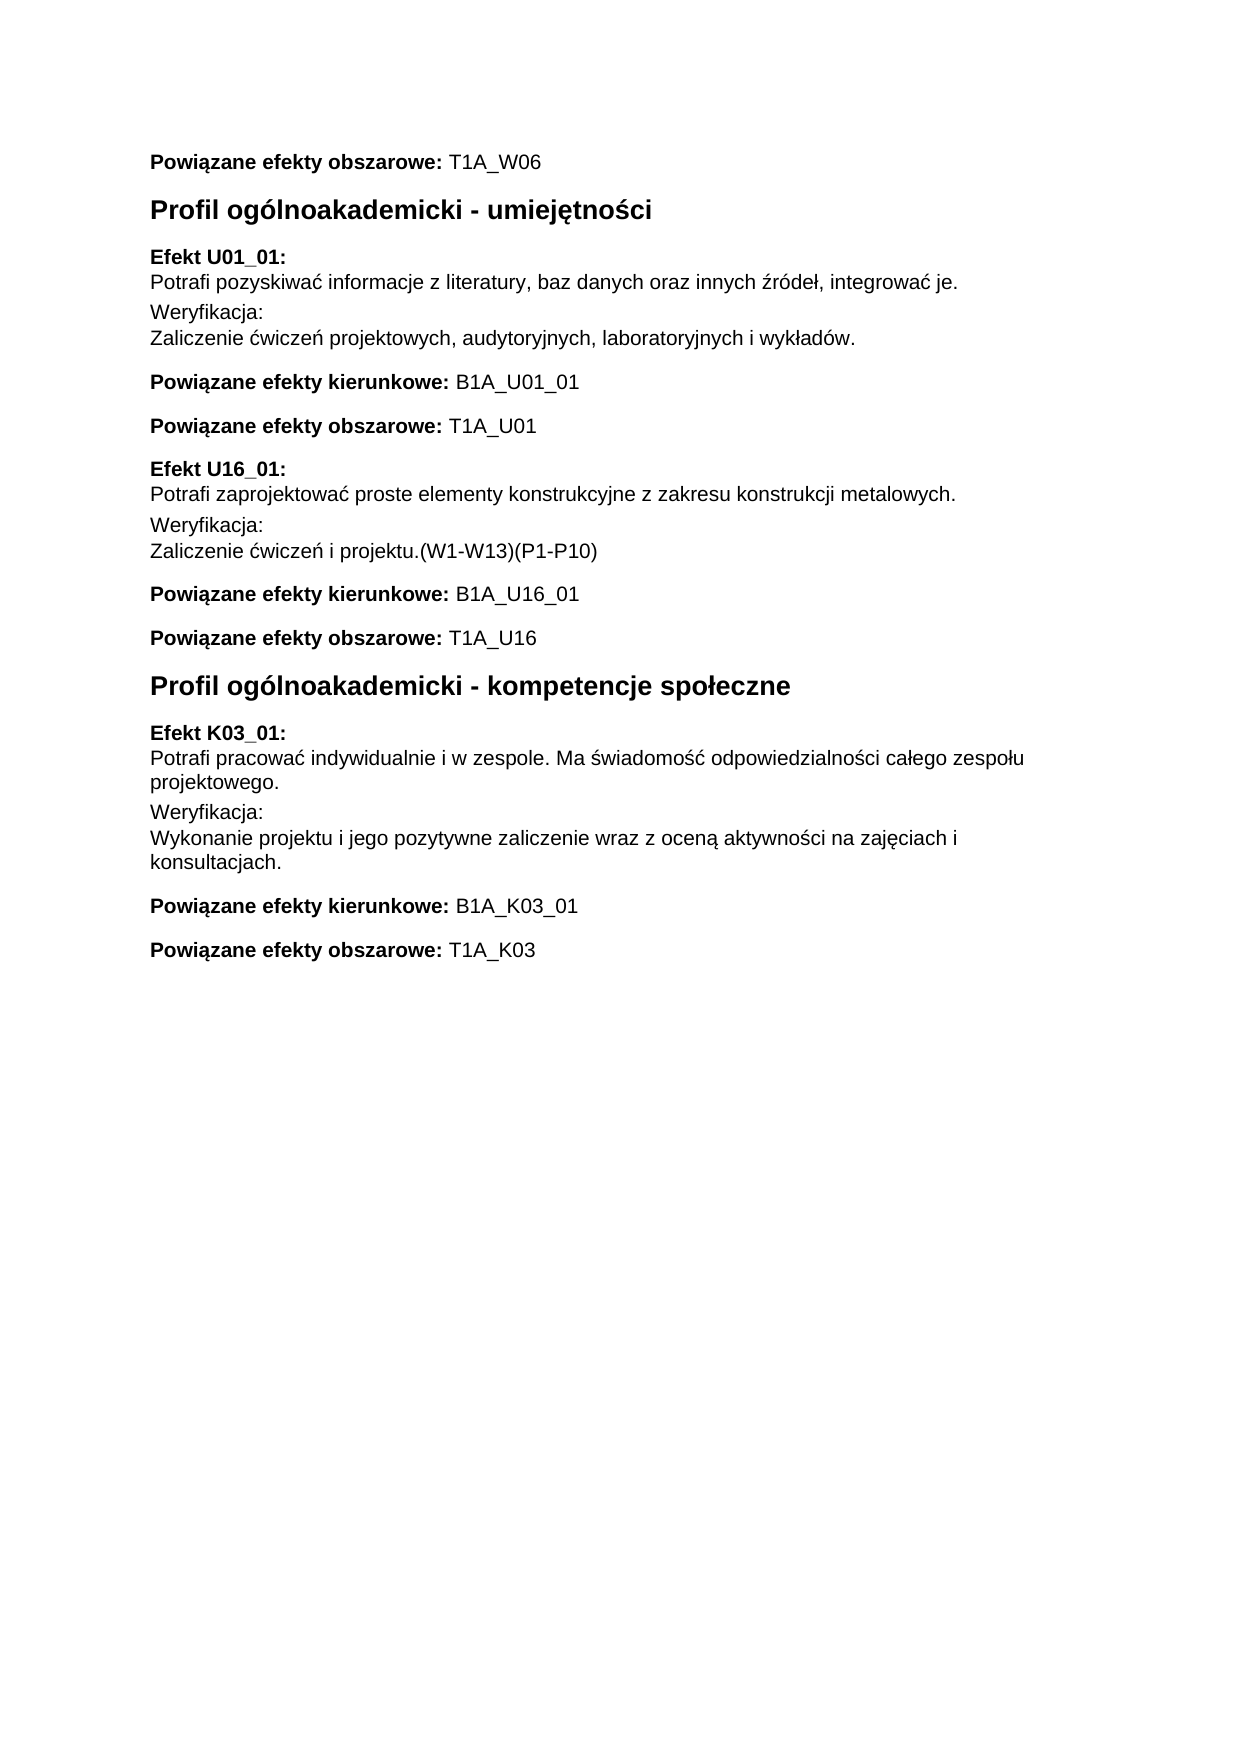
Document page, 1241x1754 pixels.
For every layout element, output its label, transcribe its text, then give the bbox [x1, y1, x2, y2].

text Potrafi pozyskiwać informacje z literatury, baz danych oraz innych źródeł, integrować je. [150, 270, 1090, 294]
text Powiązane efekty obszarowe: T1A_U01 [150, 413, 1090, 437]
text Powiązane efekty obszarowe: T1A_K03 [150, 937, 1090, 961]
text Wykonanie projektu i jego pozytywne zaliczenie wraz z oceną aktywności na zajęciach i konsultacjach. [150, 826, 1090, 874]
text Potrafi pracować indywidualnie i w zespole. Ma świadomość odpowiedzialności całego zespołu projektowego. [150, 746, 1090, 794]
text Efekt K03_01: [150, 721, 1090, 745]
text Zaliczenie ćwiczeń projektowych, audytoryjnych, laboratoryjnych i wykładów. [150, 326, 1090, 350]
text Weryfikacja: [150, 300, 1090, 324]
text Powiązane efekty obszarowe: T1A_U16 [150, 626, 1090, 650]
subtitle Profil ogólnoakademicki - kompetencje społeczne [150, 670, 1090, 701]
text Efekt U16_01: [150, 457, 1090, 481]
text Powiązane efekty kierunkowe: B1A_U16_01 [150, 582, 1090, 606]
text Powiązane efekty kierunkowe: B1A_K03_01 [150, 894, 1090, 918]
text Powiązane efekty kierunkowe: B1A_U01_01 [150, 370, 1090, 394]
text Weryfikacja: [150, 512, 1090, 536]
text Weryfikacja: [150, 800, 1090, 824]
text Powiązane efekty obszarowe: T1A_W06 [150, 150, 1090, 174]
subtitle Profil ogólnoakademicki - umiejętności [150, 194, 1090, 225]
text Potrafi zaprojektować proste elementy konstrukcyjne z zakresu konstrukcji metalowych. [150, 482, 1090, 506]
text Zaliczenie ćwiczeń i projektu.(W1-W13)(P1-P10) [150, 538, 1090, 562]
text Efekt U01_01: [150, 245, 1090, 269]
